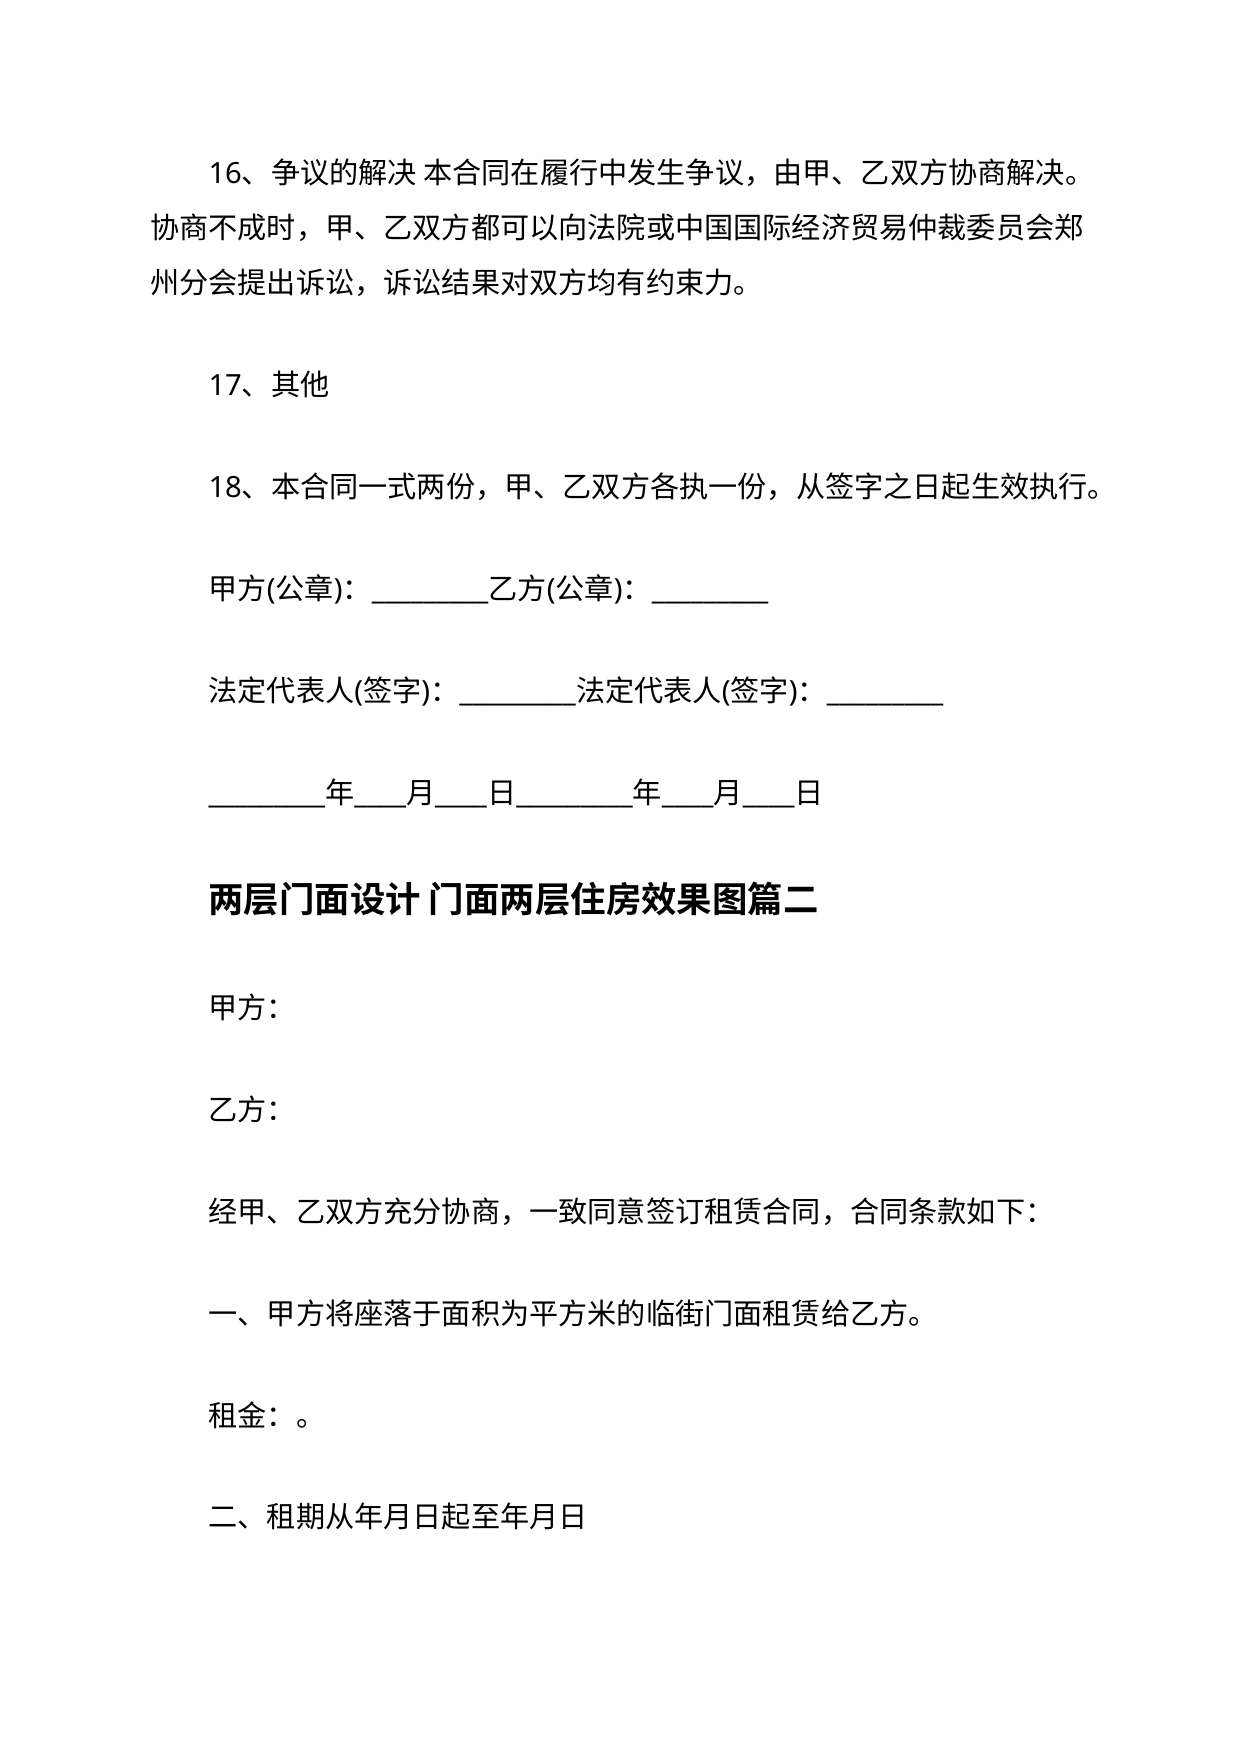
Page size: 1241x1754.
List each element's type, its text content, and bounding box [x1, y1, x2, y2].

text 16、争议的解决 本合同在履行中发生争议，由甲、乙双方协商解决。协商不成时，甲、乙双方都可以向法院或中国国际经济贸易仲裁委员会郑州分会提出诉讼，诉讼结果对双方均有约束力。 [150, 150, 1090, 302]
text _________年____月____日_________年____月____日 [150, 769, 1090, 812]
text 甲方(公章)：_________乙方(公章)：_________ [150, 566, 1090, 608]
text 法定代表人(签字)：_________法定代表人(签字)：_________ [150, 668, 1090, 710]
text 乙方： [150, 1087, 1090, 1129]
text 甲方： [150, 985, 1090, 1027]
text 18、本合同一式两份，甲、乙双方各执一份，从签字之日起生效执行。 [150, 464, 1090, 506]
text 一、甲方将座落于面积为平方米的临街门面租赁给乙方。 [150, 1290, 1090, 1333]
text 经甲、乙双方充分协商，一致同意签订租赁合同，合同条款如下： [150, 1188, 1090, 1231]
text 二、租期从年月日起至年月日 [150, 1494, 1090, 1536]
text 两层门面设计 门面两层住房效果图篇二 [150, 872, 1090, 923]
text 17、其他 [150, 362, 1090, 404]
text 租金：。 [150, 1392, 1090, 1434]
